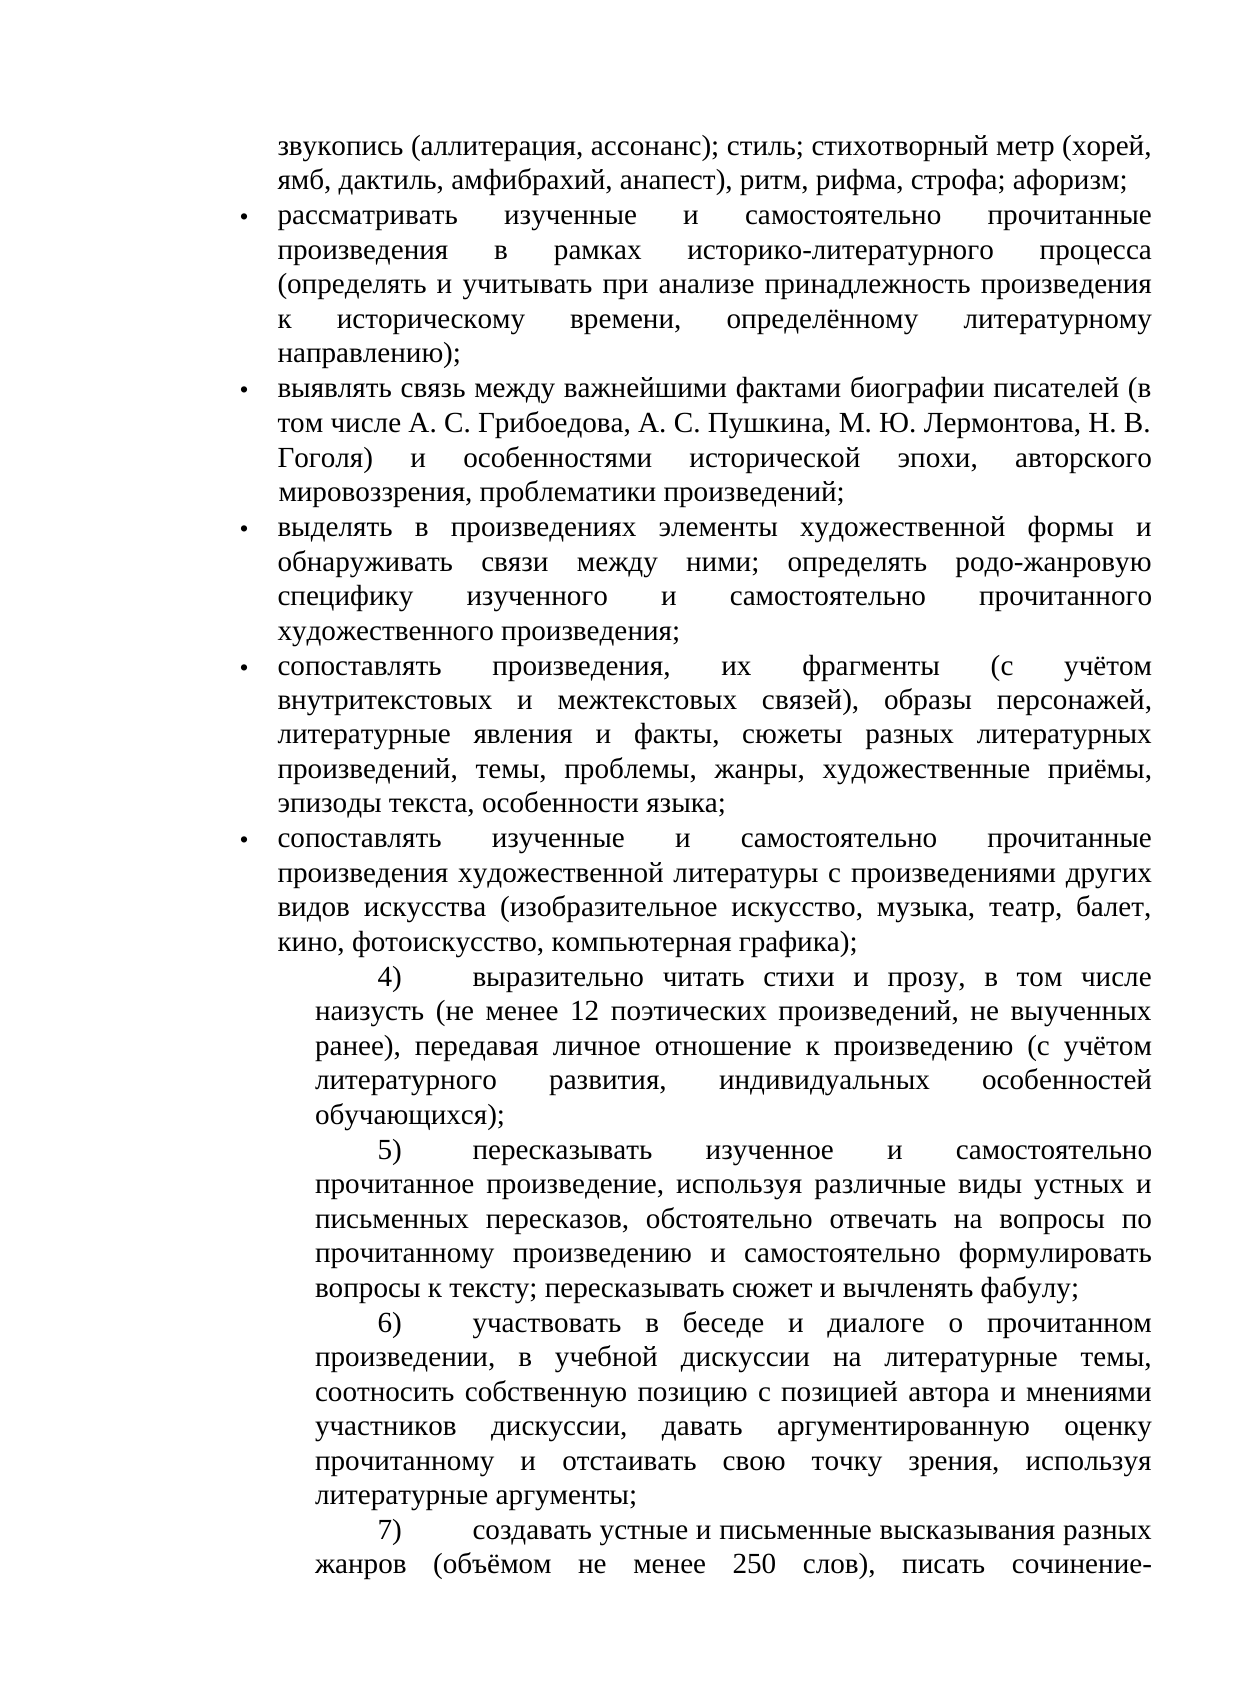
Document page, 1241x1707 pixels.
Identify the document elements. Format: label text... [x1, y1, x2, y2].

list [240, 128, 1152, 196]
list сопоставлять изученные и самостоятельно прочитанные произведения художественной литературы с произведениями других видов искусства (изобразительное искусство, музыка, театр, балет, кино, фотоискусство, компьютерная графика); [240, 821, 1152, 957]
list пересказывать изученное и самостоятельно прочитанное произведение, используя различные виды устных и письменных пересказов, обстоятельно отвечать на вопросы по прочитанному произведению и самостоятельно формулировать вопросы к тексту; пересказывать сюжет и вычленять фабулу; [315, 1132, 1152, 1303]
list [315, 1512, 1152, 1580]
list выразительно читать стихи и прозу, в том числе наизусть (не менее 12 поэтических произведений, не выученных ранее), передавая личное отношение к произведению (с учётом литературного развития, индивидуальных особенностей обучающихся); [315, 959, 1152, 1130]
list выделять в произведениях элементы художественной формы и обнаруживать связи между ними; определять родо-жанровую специфику изученного и самостоятельно прочитанного художественного произведения; [240, 509, 1152, 646]
list сопоставлять произведения, их фрагменты (с учётом внутритекстовых и межтекстовых связей), образы персонажей, литературные явления и факты, сюжеты разных литературных произведений, темы, проблемы, жанры, художественные приёмы, эпизоды текста, особенности языка; [240, 648, 1152, 819]
list рассматривать изученные и самостоятельно прочитанные произведения в рамках историко-литературного процесса (определять и учитывать при анализе принадлежность произведения к историческому времени, определённому литературному направлению); [240, 197, 1152, 369]
list выявлять связь между важнейшими фактами биографии писателей (в том числе А. С. Грибоедова, А. С. Пушкина, М. Ю. Лермонтова, Н. В. [240, 370, 1152, 438]
list участвовать в беседе и диалоге о прочитанном произведении, в учебной дискуссии на литературные темы, соотносить собственную позицию с позицией автора и мнениями участников дискуссии, давать аргументированную оценку прочитанному и отстаивать свою точку зрения, используя литературные аргументы; [315, 1305, 1152, 1511]
text Гоголя) и особенностями исторической эпохи, авторского мировоззрения, проблематики произведений; [277, 440, 1152, 508]
